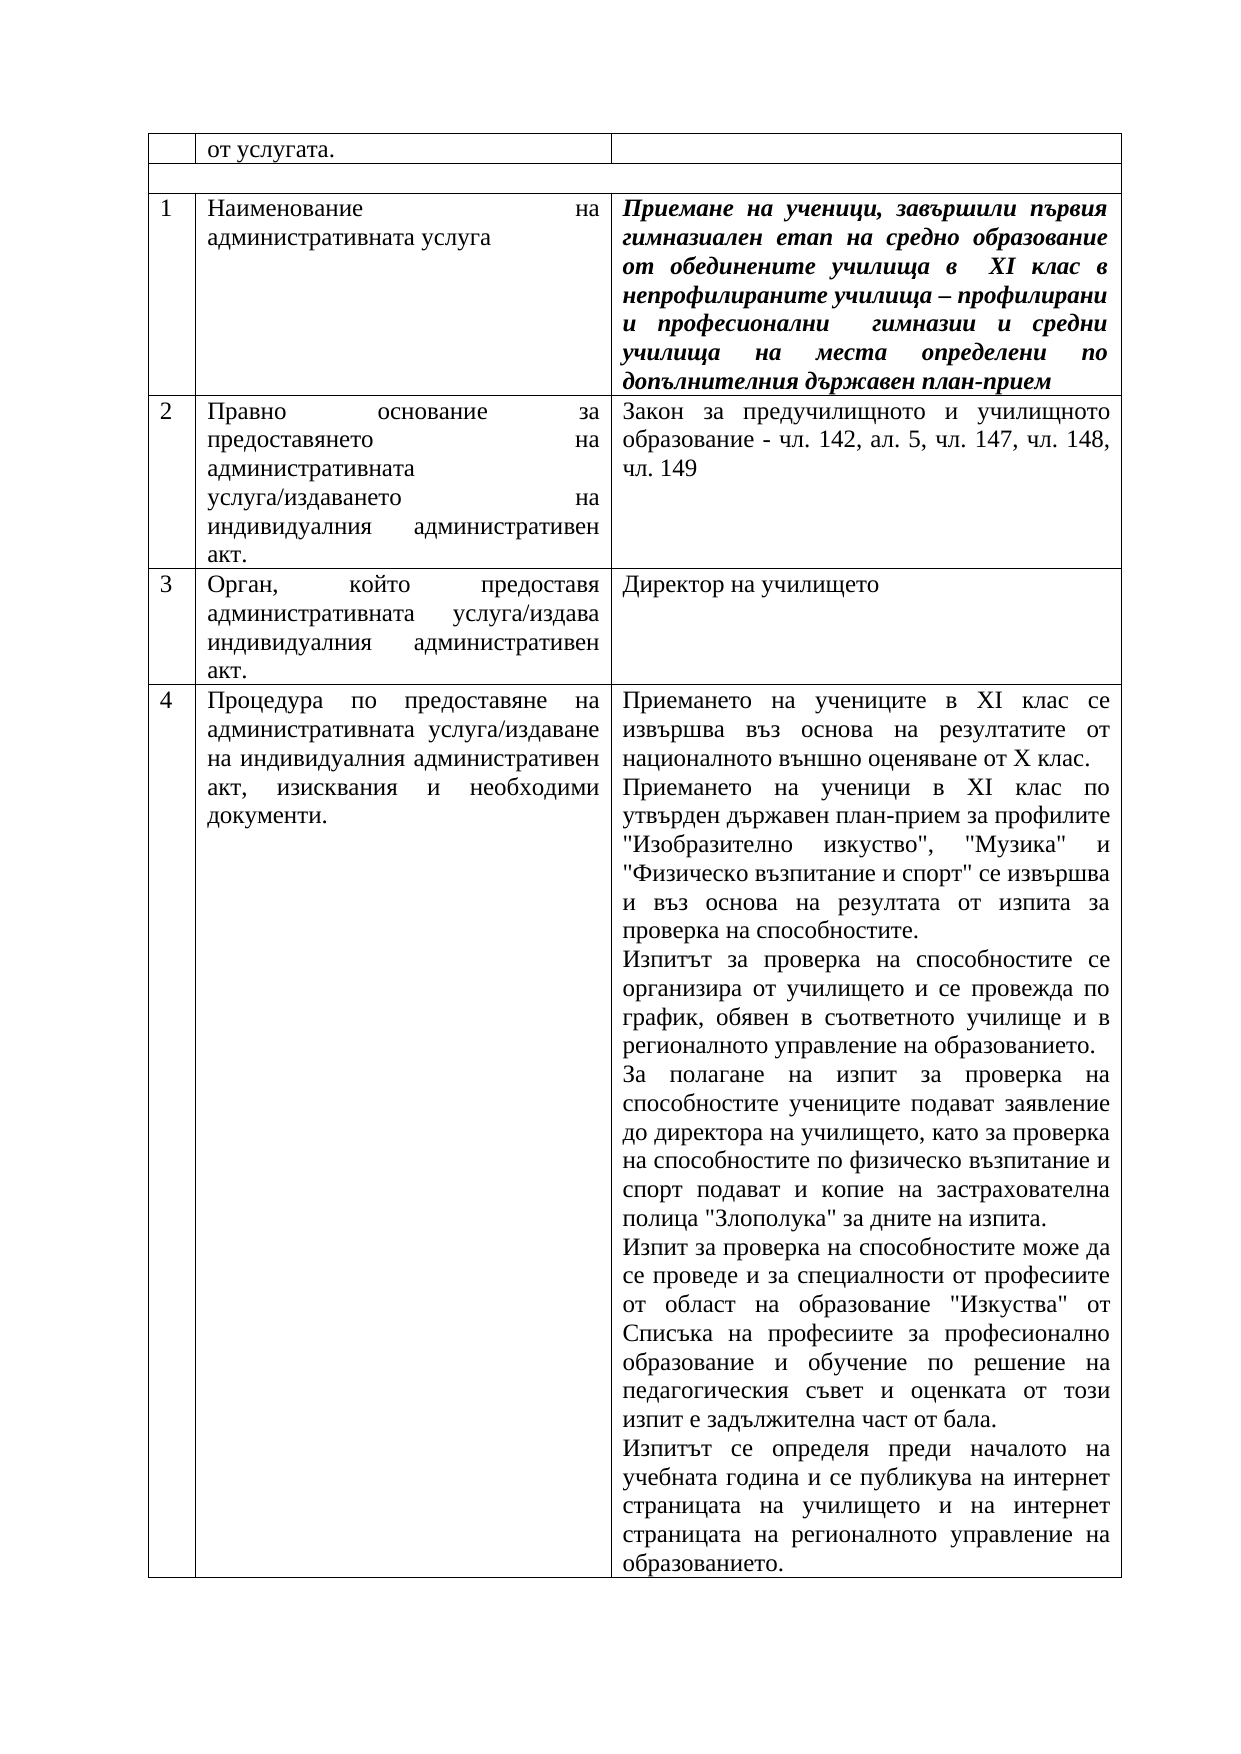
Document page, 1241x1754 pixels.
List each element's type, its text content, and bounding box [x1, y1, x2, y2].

table_cell 4 [149, 685, 195, 1577]
table_cell 3 [149, 569, 195, 684]
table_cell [196, 685, 611, 1577]
table_cell 1 [149, 194, 195, 395]
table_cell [612, 685, 1121, 1577]
table_cell Наименование на административната услуга [196, 194, 611, 395]
table_cell Директор на училището [612, 569, 1121, 684]
table_cell 2 [149, 396, 195, 568]
table_cell Приемане на ученици, завършили първия гимназиален етап на средно образование от обединените училища в XI клас в непрофилираните училища – профилирани и професионални гимназии и средни училища на места определени по допълнителния държавен план-прием [612, 194, 1121, 395]
table_cell Орган, който предоставя административната услуга/издава индивидуалния административен акт. [196, 569, 611, 684]
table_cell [612, 134, 1121, 163]
table_cell Закон за предучилищното и училищното образование - чл. 142, ал. 5, чл. 147, чл. 148, чл. 149 [612, 396, 1121, 568]
table_cell [149, 164, 1121, 192]
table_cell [196, 134, 611, 163]
table_cell Правно основание за предоставянето на административната услуга/издаването на индивидуалния административен акт. [196, 396, 611, 568]
table_cell 13 [149, 134, 195, 163]
